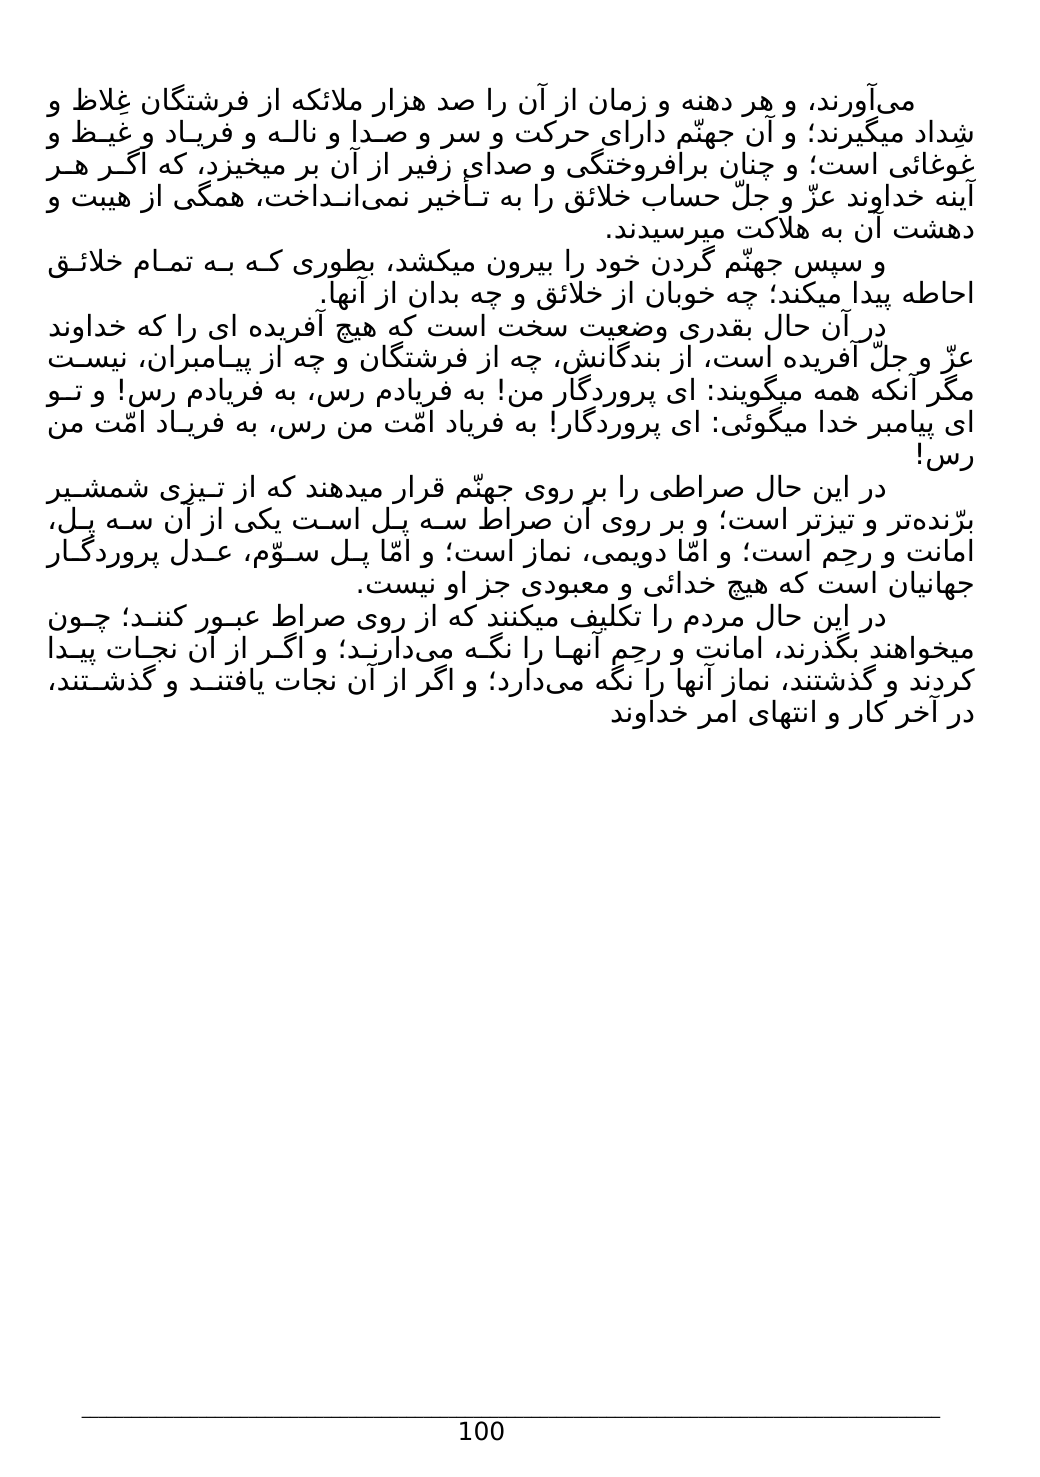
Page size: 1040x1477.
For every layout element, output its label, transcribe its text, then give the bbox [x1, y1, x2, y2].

text در این حال صراطى را بر روى جهنّم قرار میدهند كه از تیزى شمشیر برّنده‌تر و تیزتر است؛ و بر روى آن صراط سه پل است یكى از آن سه پل، امانت و رحِم است؛ و امّا دویمى، نماز است؛ و امّا پل سوّم، عدل پروردگار جهانیان است كه هیچ خدائى و معبودى جز او نیست. [47, 472, 975, 601]
text در آن حال بقدرى وضعیت سخت است كه هیچ آفریده اى را كه خداوند عزّ و جلّ آفریده است، از بندگانش، چه از فرشتگان و چه از پیامبران، نیست مگر آنكه همه میگویند: اى پروردگار من! به فریادم رس، به فریادم رس! و تو اى پیامبر خدا میگوئى: اى پروردگار! به فریاد امّت من رس، به فریاد امّت من رس! [47, 310, 975, 472]
text در این حال مردم را تكلیف میكنند كه از روى صراط عبور كنند؛ چون میخواهند بگذرند، امانت و رحِم آنها را نگه مى‌دارند؛ و اگر از آن نجات پیدا كردند و گذشتند، نماز آنها را نگه مى‌دارد؛ و اگر از آن نجات یافتند و گذشتند، در آخر كار و انتهاى امر خداوند [47, 601, 975, 730]
text و سپس جهنّم گردن خود را بیرون میكشد، بطورى كه به تمام خلائق احاطه پیدا میكند؛ چه خوبان از خلائق و چه بدان از آنها. [47, 246, 975, 310]
text مى‌آورند، و هر دهنه و زمان از آن را صد هزار ملائكه از فرشتگان غِلاظ و شِداد میگیرند؛ و آن جهنّم داراى حركت و سر و صدا و ناله و فریاد و غیظ و غوغائى است؛ و چنان برافروختگى و صداى زفیر از آن بر میخیزد، كه اگر هر آینه خداوند عزّ و جلّ حساب خلائق را به تأخیر نمى‌انداخت، همگى از هیبت و دهشت آن به هلاكت میرسیدند. [47, 84, 975, 246]
